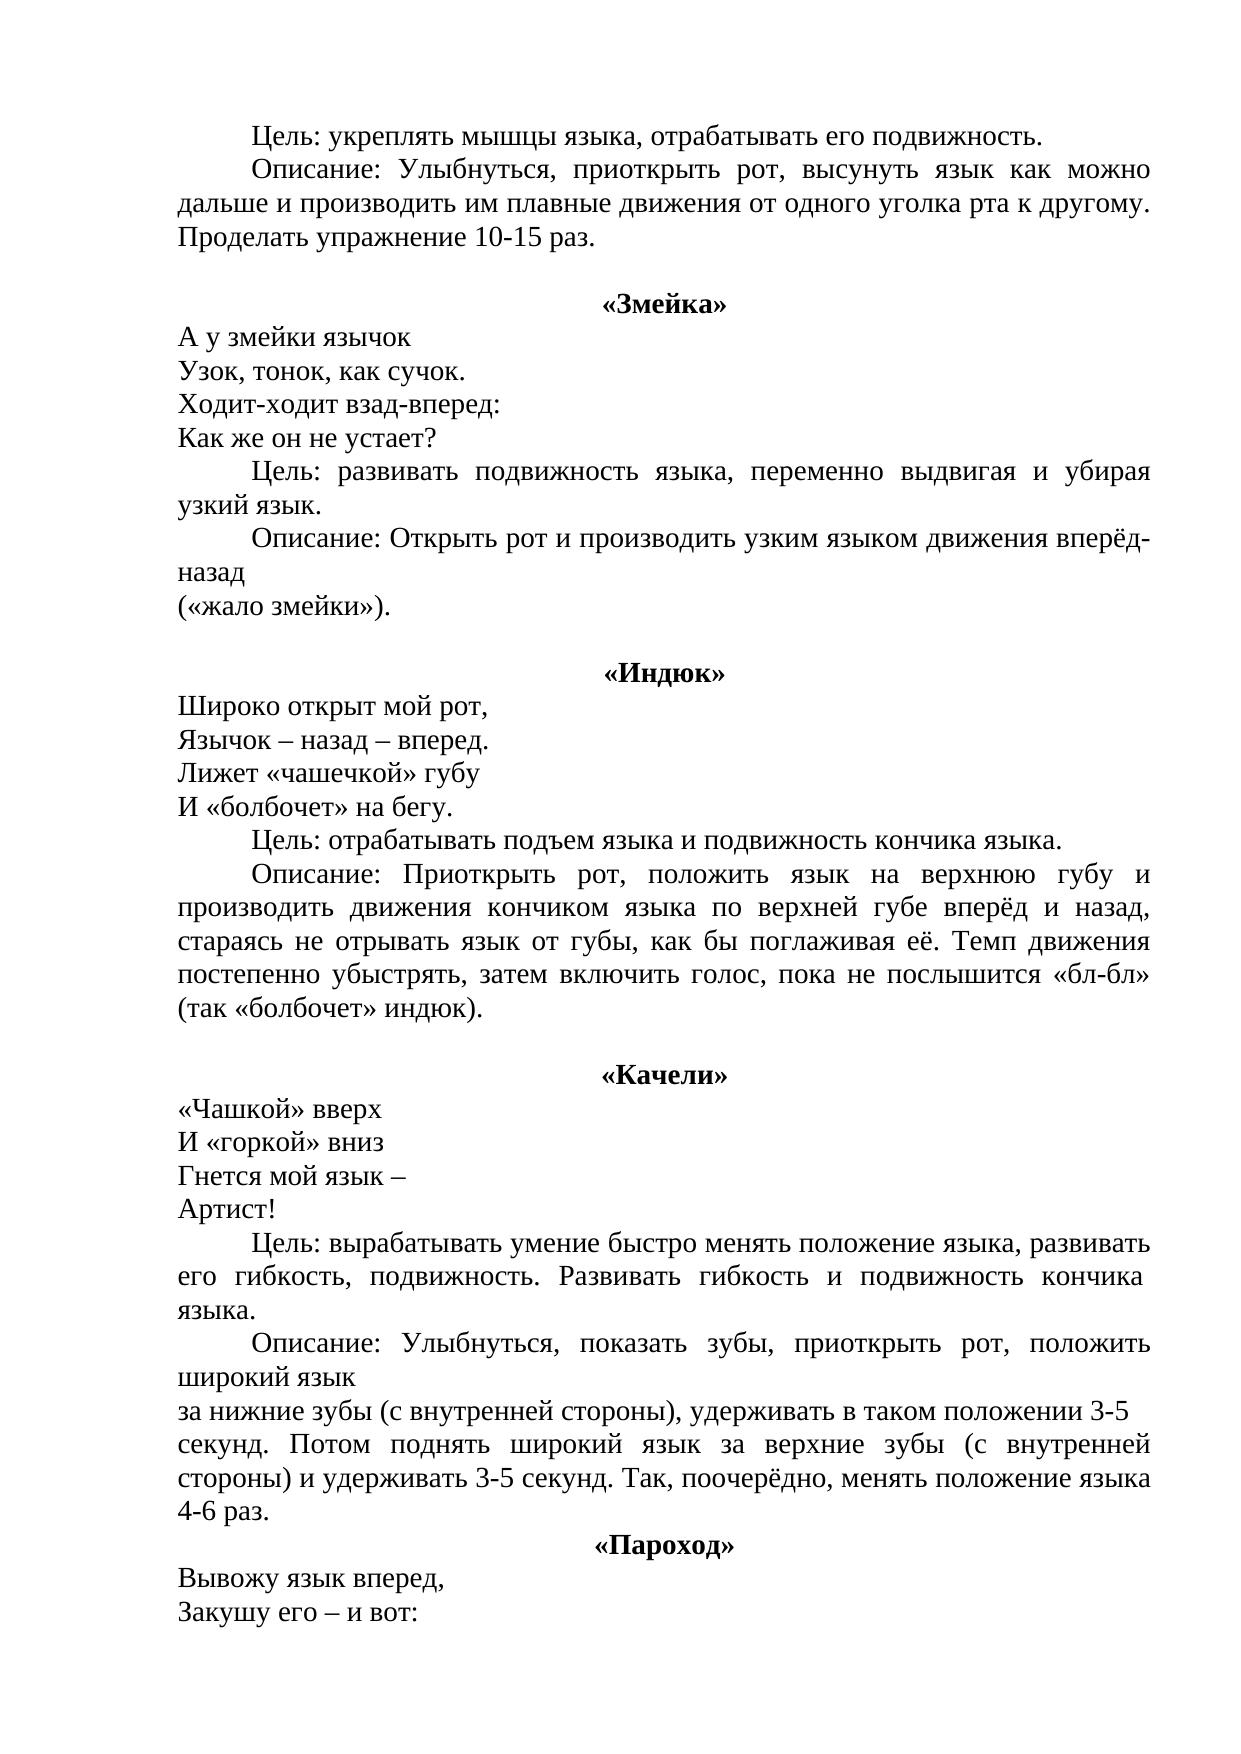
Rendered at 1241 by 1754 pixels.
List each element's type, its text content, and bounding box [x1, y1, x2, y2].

text Гнется мой язык – [177, 1158, 1152, 1191]
text Лижет «чашечкой» губу [177, 755, 1152, 789]
text Описание: Улыбнуться, показать зубы, приоткрыть рот, положить широкий язык [177, 1326, 1152, 1393]
text Ходит-ходит взад-вперед: [177, 386, 1152, 420]
text за нижние зубы (с внутренней стороны), удерживать в таком положении 3-5 [177, 1393, 1152, 1426]
text Цель: развивать подвижность языка, переменно выдвигая и убирая узкий язык. [177, 453, 1152, 521]
text Цель: укреплять мышцы языка, отрабатывать его подвижность. [177, 118, 1152, 152]
text «Чашкой» вверх [177, 1091, 1152, 1124]
text Узок, тонок, как сучок. [177, 353, 1152, 386]
text Язычок – назад – вперед. [177, 722, 1152, 755]
text «Качели» [177, 1057, 1152, 1091]
text Вывожу язык вперед, [177, 1560, 1152, 1594]
text секунд. Потом поднять широкий язык за верхние зубы (с внутренней стороны) и удерживать 3-5 секунд. Так, поочерёдно, менять положение языка 4-6 раз. [177, 1426, 1152, 1527]
text «Индюк» [177, 655, 1152, 688]
text Закушу его – и вот: [177, 1594, 1152, 1627]
text А у змейки язычок [177, 319, 1152, 353]
text Широко открыт мой рот, [177, 688, 1152, 722]
text («жало змейки»). [177, 588, 1152, 621]
text Артист! [177, 1191, 1152, 1225]
text Описание: Улыбнуться, приоткрыть рот, высунуть язык как можно дальше и производить им плавные движения от одного уголка рта к другому. Проделать упражнение 10-15 раз. [177, 152, 1152, 252]
text И «горкой» вниз [177, 1124, 1152, 1158]
text Цель: вырабатывать умение быстро менять положение языка, развивать его гибкость, подвижность. Развивать гибкость и подвижность кончика языка. [177, 1225, 1152, 1326]
text Описание: Приоткрыть рот, положить язык на верхнюю губу и производить движения кончиком языка по верхней губе вперёд и назад, стараясь не отрывать язык от губы, как бы поглаживая её. Темп движения постепенно убыстрять, затем включить голос, пока не послышится «бл-бл» (так «болбочет» индюк). [177, 856, 1152, 1024]
text И «болбочет» на бегу. [177, 789, 1152, 822]
text Описание: Открыть рот и производить узким языком движения вперёд-назад [177, 521, 1152, 588]
text Цель: отрабатывать подъем языка и подвижность кончика языка. [177, 822, 1152, 856]
text «Пароход» [177, 1527, 1152, 1560]
text «Змейка» [177, 286, 1152, 319]
text Как же он не устает? [177, 420, 1152, 453]
